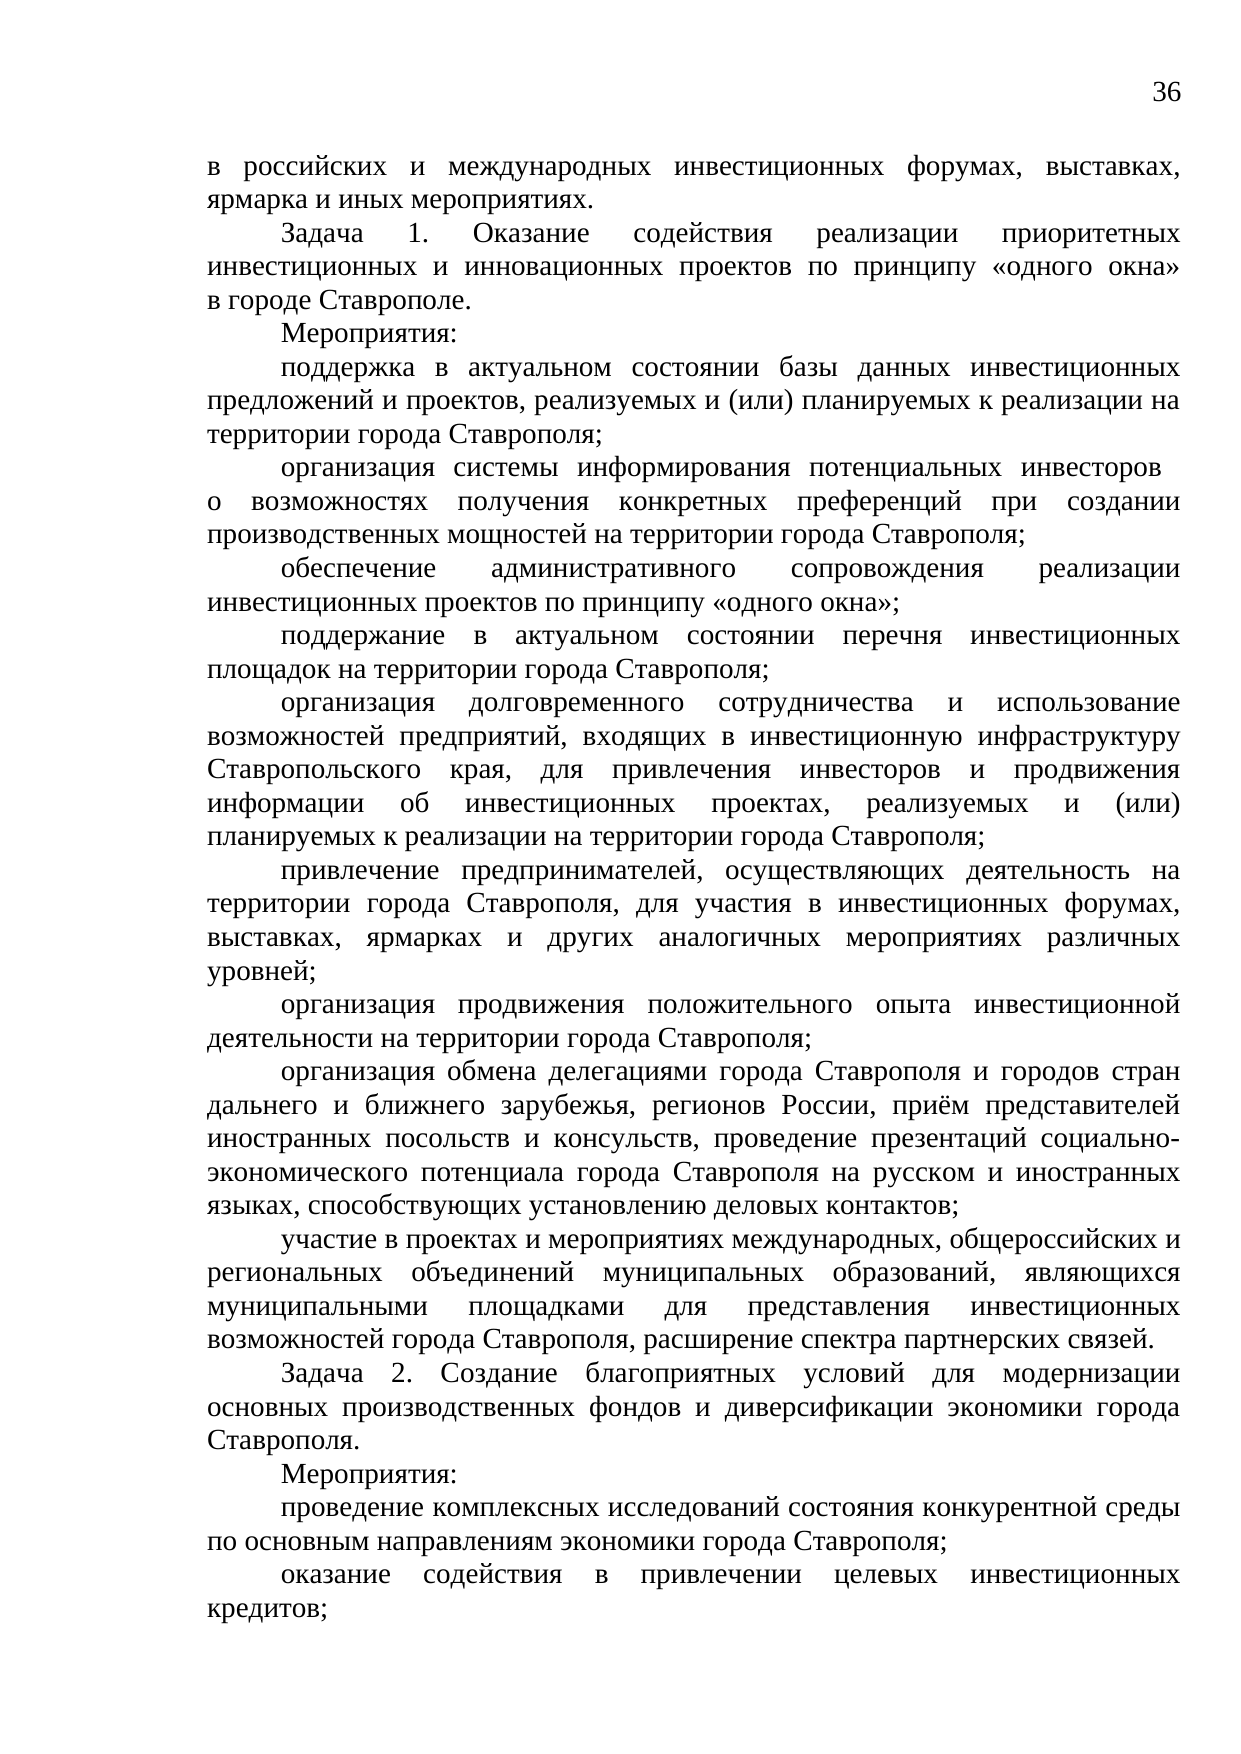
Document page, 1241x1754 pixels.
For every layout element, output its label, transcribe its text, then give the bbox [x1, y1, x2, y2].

text Задача 1. Оказание содействия реализации приоритетных инвестиционных и инновационных проектов по принципу «одного окна» в городе Ставрополе. [207, 215, 1181, 315]
text поддержка в актуальном состоянии базы данных инвестиционных предложений и проектов, реализуемых и (или) планируемых к реализации на территории города Ставрополя; [207, 349, 1181, 449]
text организация продвижения положительного опыта инвестиционной деятельности на территории города Ставрополя; [207, 986, 1181, 1053]
text Мероприятия: [207, 315, 1181, 349]
text поддержание в актуальном состоянии перечня инвестиционных площадок на территории города Ставрополя; [207, 617, 1181, 684]
text обеспечение административного сопровождения реализации инвестиционных проектов по принципу «одного окна»; [207, 550, 1181, 617]
text организация долговременного сотрудничества и использование возможностей предприятий, входящих в инвестиционную инфраструктуру Ставропольского края, для привлечения инвесторов и продвижения информации об инвестиционных проектах, реализуемых и (или) планируемых к реализации на территории города Ставрополя; [207, 684, 1181, 852]
text Мероприятия: [207, 1456, 1181, 1489]
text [207, 148, 1181, 215]
text организация системы информирования потенциальных инвесторов о возможностях получения конкретных преференций при создании производственных мощностей на территории города Ставрополя; [207, 449, 1181, 550]
text участие в проектах и мероприятиях международных, общероссийских и региональных объединений муниципальных образований, являющихся муниципальными площадками для представления инвестиционных возможностей города Ставрополя, расширение спектра партнерских связей. [207, 1221, 1181, 1355]
text организация обмена делегациями города Ставрополя и городов стран дальнего и ближнего зарубежья, регионов России, приём представителей иностранных посольств и консульств, проведение презентаций социально-экономического потенциала города Ставрополя на русском и иностранных языках, способствующих установлению деловых контактов; [207, 1053, 1181, 1221]
text Задача 2. Создание благоприятных условий для модернизации основных производственных фондов и диверсификации экономики города Ставрополя. [207, 1355, 1181, 1456]
text оказание содействия в привлечении целевых инвестиционных кредитов; [207, 1556, 1181, 1623]
text проведение комплексных исследований состояния конкурентной среды по основным направлениям экономики города Ставрополя; [207, 1489, 1181, 1556]
text привлечение предпринимателей, осуществляющих деятельность на территории города Ставрополя, для участия в инвестиционных форумах, выставках, ярмарках и других аналогичных мероприятиях различных уровней; [207, 852, 1181, 986]
